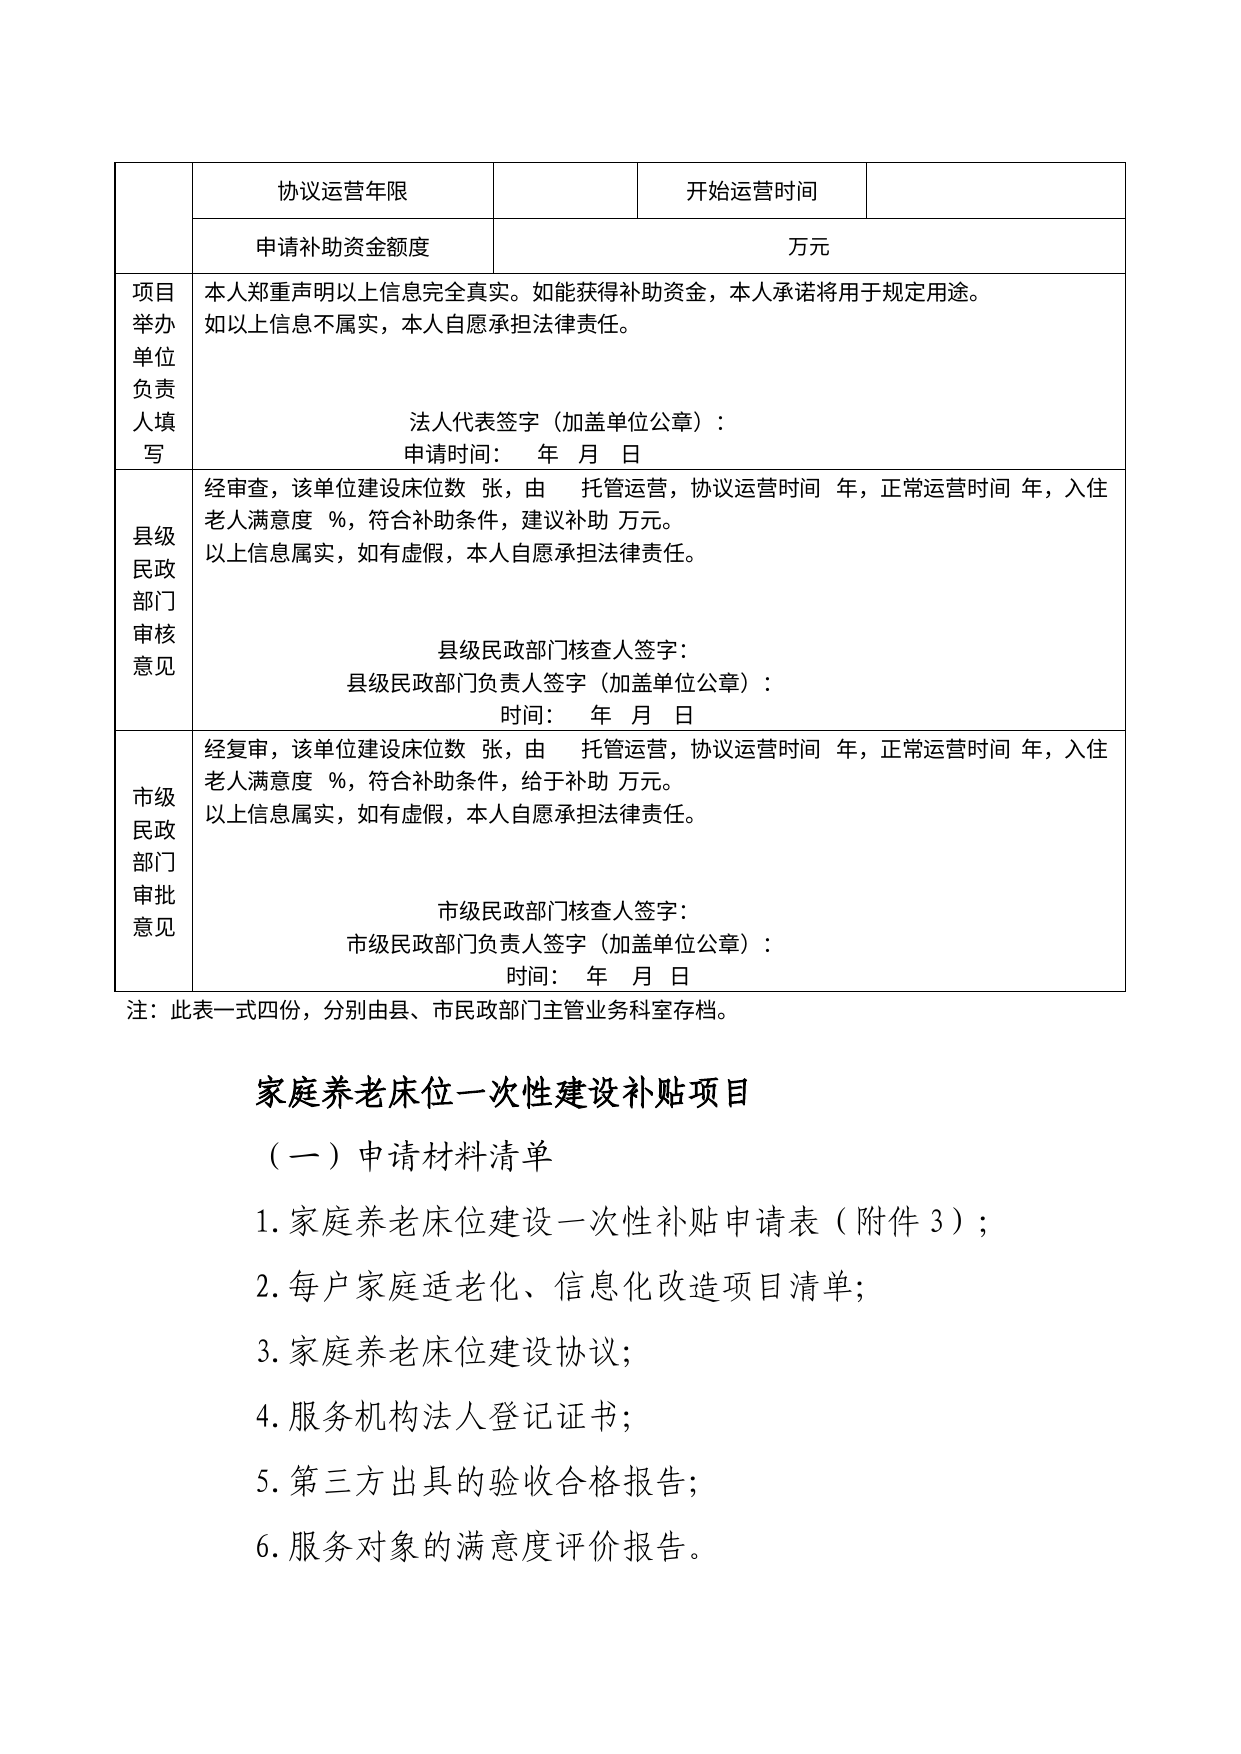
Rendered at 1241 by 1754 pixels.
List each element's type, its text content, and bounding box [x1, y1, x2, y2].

table_cell 协议运营年限 [193, 163, 493, 217]
table_cell 市级民政部门审批意见 [116, 731, 192, 991]
table_cell [494, 163, 637, 217]
table_cell 万元 [494, 219, 1125, 273]
table_cell [867, 163, 1125, 217]
list 2.每户家庭适老化、信息化改造项目清单； [187, 1252, 1053, 1317]
list 1.家庭养老床位建设一次性补贴申请表（附件3）； [187, 1187, 1053, 1252]
table_cell 注：此表一式四份，分别由县、市民政部门主管业务科室存档。 [115, 992, 1125, 1057]
table_cell 本人郑重声明以上信息完全真实。如能获得补助资金，本人承诺将用于规定用途。 如以上信息不属实，本人自愿承担法律责任。 法人代表签字（加盖单位公章）： 申请时间： 年 月 日 [193, 274, 1125, 469]
table_cell 开始运营时间 [638, 163, 866, 217]
table_cell 项目举办单位负责人填写 [116, 274, 192, 469]
table_cell 县级民政部门审核意见 [116, 470, 192, 730]
list 6.服务对象的满意度评价报告。 [187, 1512, 1053, 1577]
list 3.家庭养老床位建设协议； [187, 1317, 1053, 1382]
list 4.服务机构法人登记证书； [187, 1382, 1053, 1447]
table_cell 经审查，该单位建设床位数 张，由 托管运营，协议运营时间 年，正常运营时间 年，入住老人满意度 %，符合补助条件，建议补助 万元。 以上信息属实，如有虚假，本人自愿承担法律责任。 县级民政部门核查人签字： 县级民政部门负责人签字（加盖单位公章）： 时间： 年 月 日 [193, 470, 1125, 730]
table_cell 申请补助资金额度 [193, 219, 493, 273]
list （一）申请材料清单 [187, 1122, 1053, 1187]
table_cell 经复审，该单位建设床位数 张，由 托管运营，协议运营时间 年，正常运营时间 年，入住老人满意度 %，符合补助条件，给于补助 万元。 以上信息属实，如有虚假，本人自愿承担法律责任。 市级民政部门核查人签字： 市级民政部门负责人签字（加盖单位公章）： 时间： 年 月 日 [193, 731, 1125, 991]
list 5.第三方出具的验收合格报告； [187, 1447, 1053, 1512]
list 家庭养老床位一次性建设补贴项目 [187, 1057, 1053, 1122]
